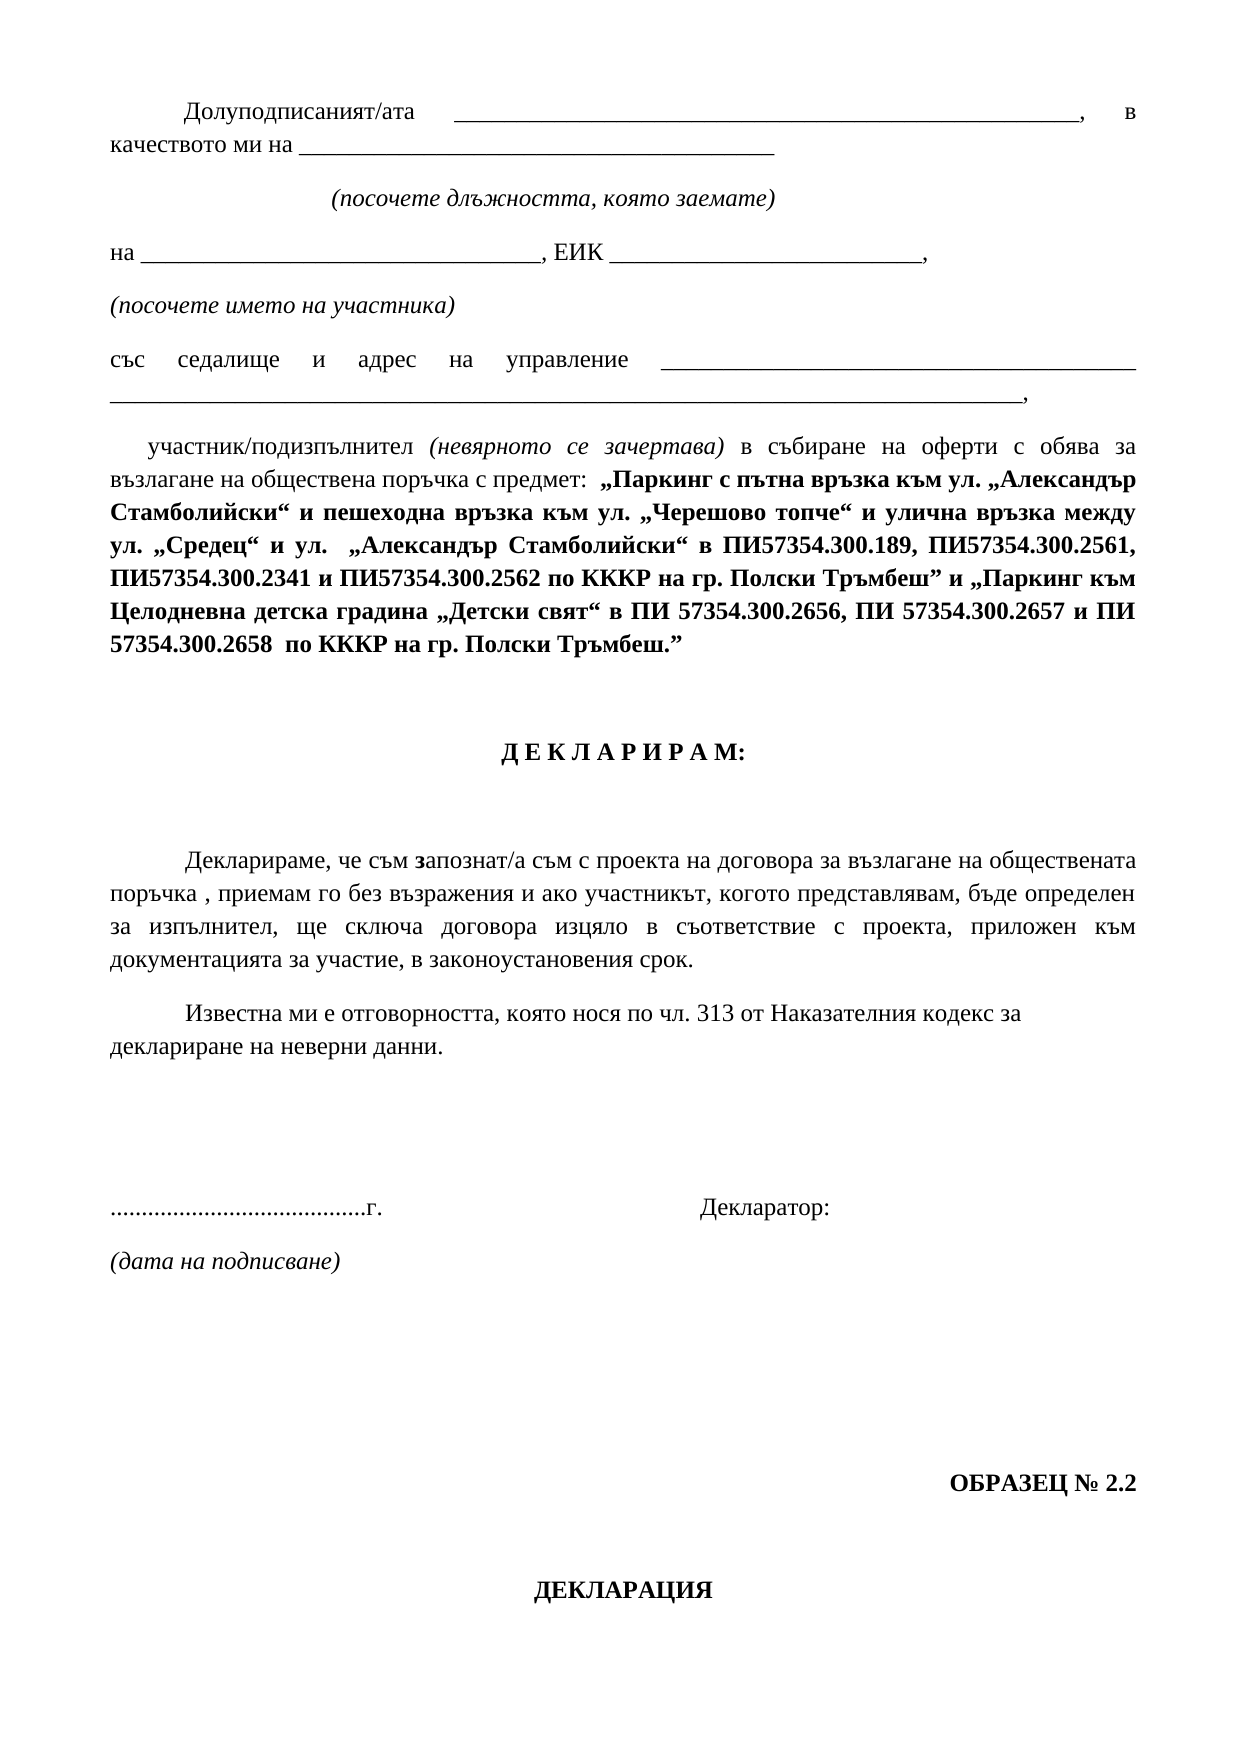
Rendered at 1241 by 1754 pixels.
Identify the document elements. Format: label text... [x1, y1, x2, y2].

text ДЕКЛАРАЦИЯ [110, 1575, 1137, 1604]
text .........................................г. Декларатор: [110, 1192, 1137, 1221]
text Известна ми е отговорността, която нося по чл. 313 от Наказателния кодекс за деклариране на неверни данни. [110, 998, 1137, 1059]
text (посочете длъжността, която заемате) [257, 183, 1137, 212]
text (посочете името на участника) [110, 291, 1137, 319]
text ОБРАЗЕЦ № 2.2 [110, 1468, 1137, 1496]
text Д Е К Л А Р И Р А М: [110, 737, 1137, 766]
text Декларираме, че съм запознат/а съм с проекта на договора за възлагане на обществената поръчка , приемам го без възражения и ако участникът, когото представлявам, бъде определен за изпълнител, ще сключа договора изцяло в съответствие с проекта, приложен към документацията за участие, в законоустановения срок. [110, 845, 1137, 973]
text (дата на подписване) [110, 1246, 1137, 1275]
text със седалище и адрес на управление ______________________________________ _________________________________________________________________________, [110, 344, 1137, 406]
text Долуподписаният/ата __________________________________________________, в качеството ми на ______________________________________ [110, 96, 1137, 158]
text участник/подизпълнител (невярното се зачертава) в събиране на оферти с обява за възлагане на обществена поръчка с предмет: „Паркинг с пътна връзка към ул. „Александър Стамболийски“ и пешеходна връзка към ул. „Черешово топче“ и улична връзка между ул. „Средец“ и ул. „Александър Стамболийски“ в ПИ57354.300.189, ПИ57354.300.2561, ПИ57354.300.2341 и ПИ57354.300.2562 по КККР на гр. Полски Тръмбеш” и „Паркинг към Целодневна детска градина „Детски свят“ в ПИ 57354.300.2656, ПИ 57354.300.2657 и ПИ 57354.300.2658 по КККР на гр. Полски Тръмбеш.” [110, 431, 1137, 658]
text на ________________________________, ЕИК _________________________, [110, 237, 1137, 266]
